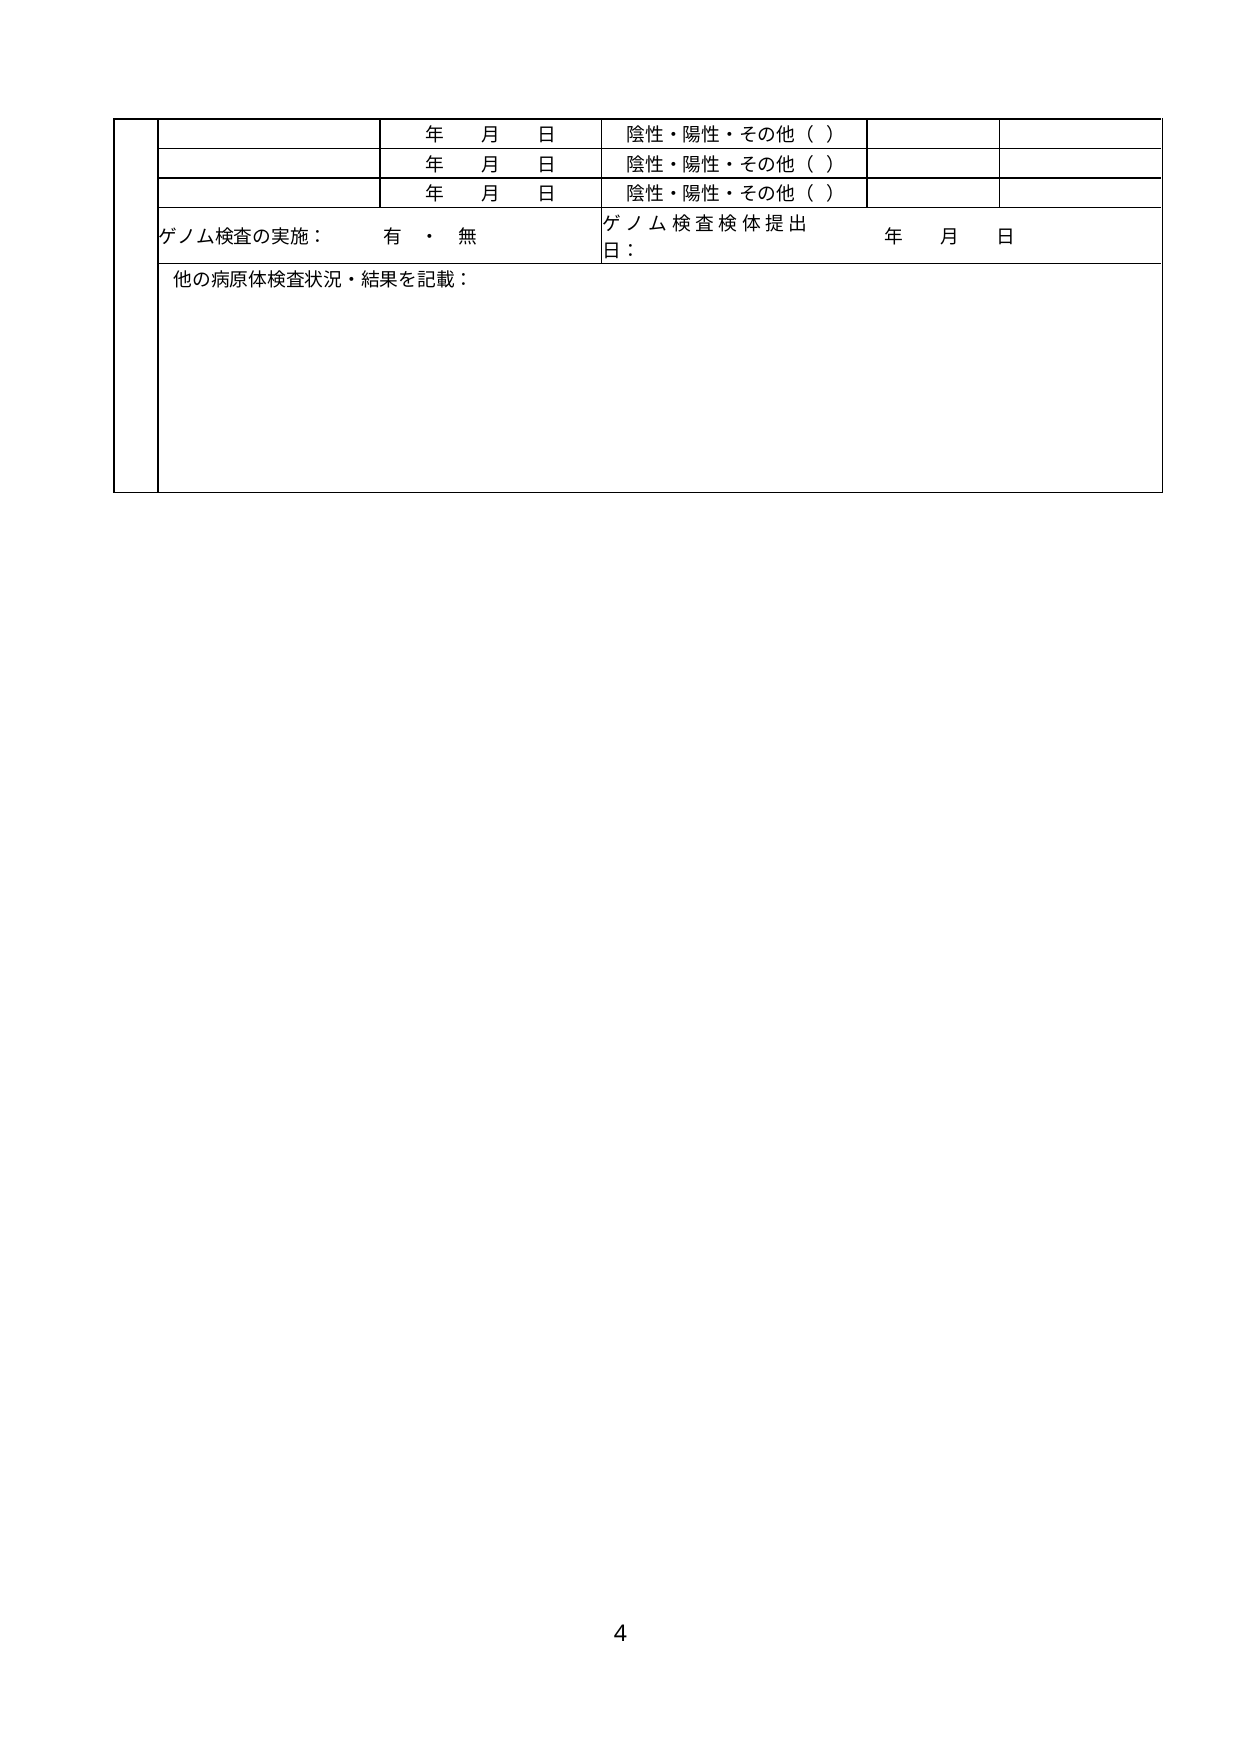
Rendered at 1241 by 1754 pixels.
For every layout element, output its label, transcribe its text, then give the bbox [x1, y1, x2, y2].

table_cell 年 月 日 [381, 120, 601, 148]
table_cell [159, 120, 379, 148]
table_cell [868, 149, 999, 177]
table_cell [868, 179, 999, 207]
table_cell [868, 120, 999, 148]
table_cell 年 月 日 [381, 179, 601, 207]
table_cell [159, 179, 379, 207]
table_cell 年 月 日 [381, 149, 601, 177]
table_cell ゲノム検査の実施： [159, 208, 380, 263]
table_cell 有 ・ 無 [380, 208, 601, 263]
table_cell [1000, 118, 1162, 148]
table_cell [1000, 148, 1162, 177]
table_cell ゲノム検査検体提出日： [602, 208, 808, 263]
table_cell 年 月 日 [808, 207, 1162, 263]
table_cell 陰性・陽性・その他（ ） [602, 179, 866, 207]
table_cell 陰性・陽性・その他（ ） [602, 120, 866, 148]
table_cell [1000, 177, 1162, 207]
table_cell 陰性・陽性・その他（ ） [602, 149, 866, 177]
table_cell 他の病原体検査状況・結果を記載： [159, 263, 1162, 492]
table_cell [159, 149, 379, 177]
